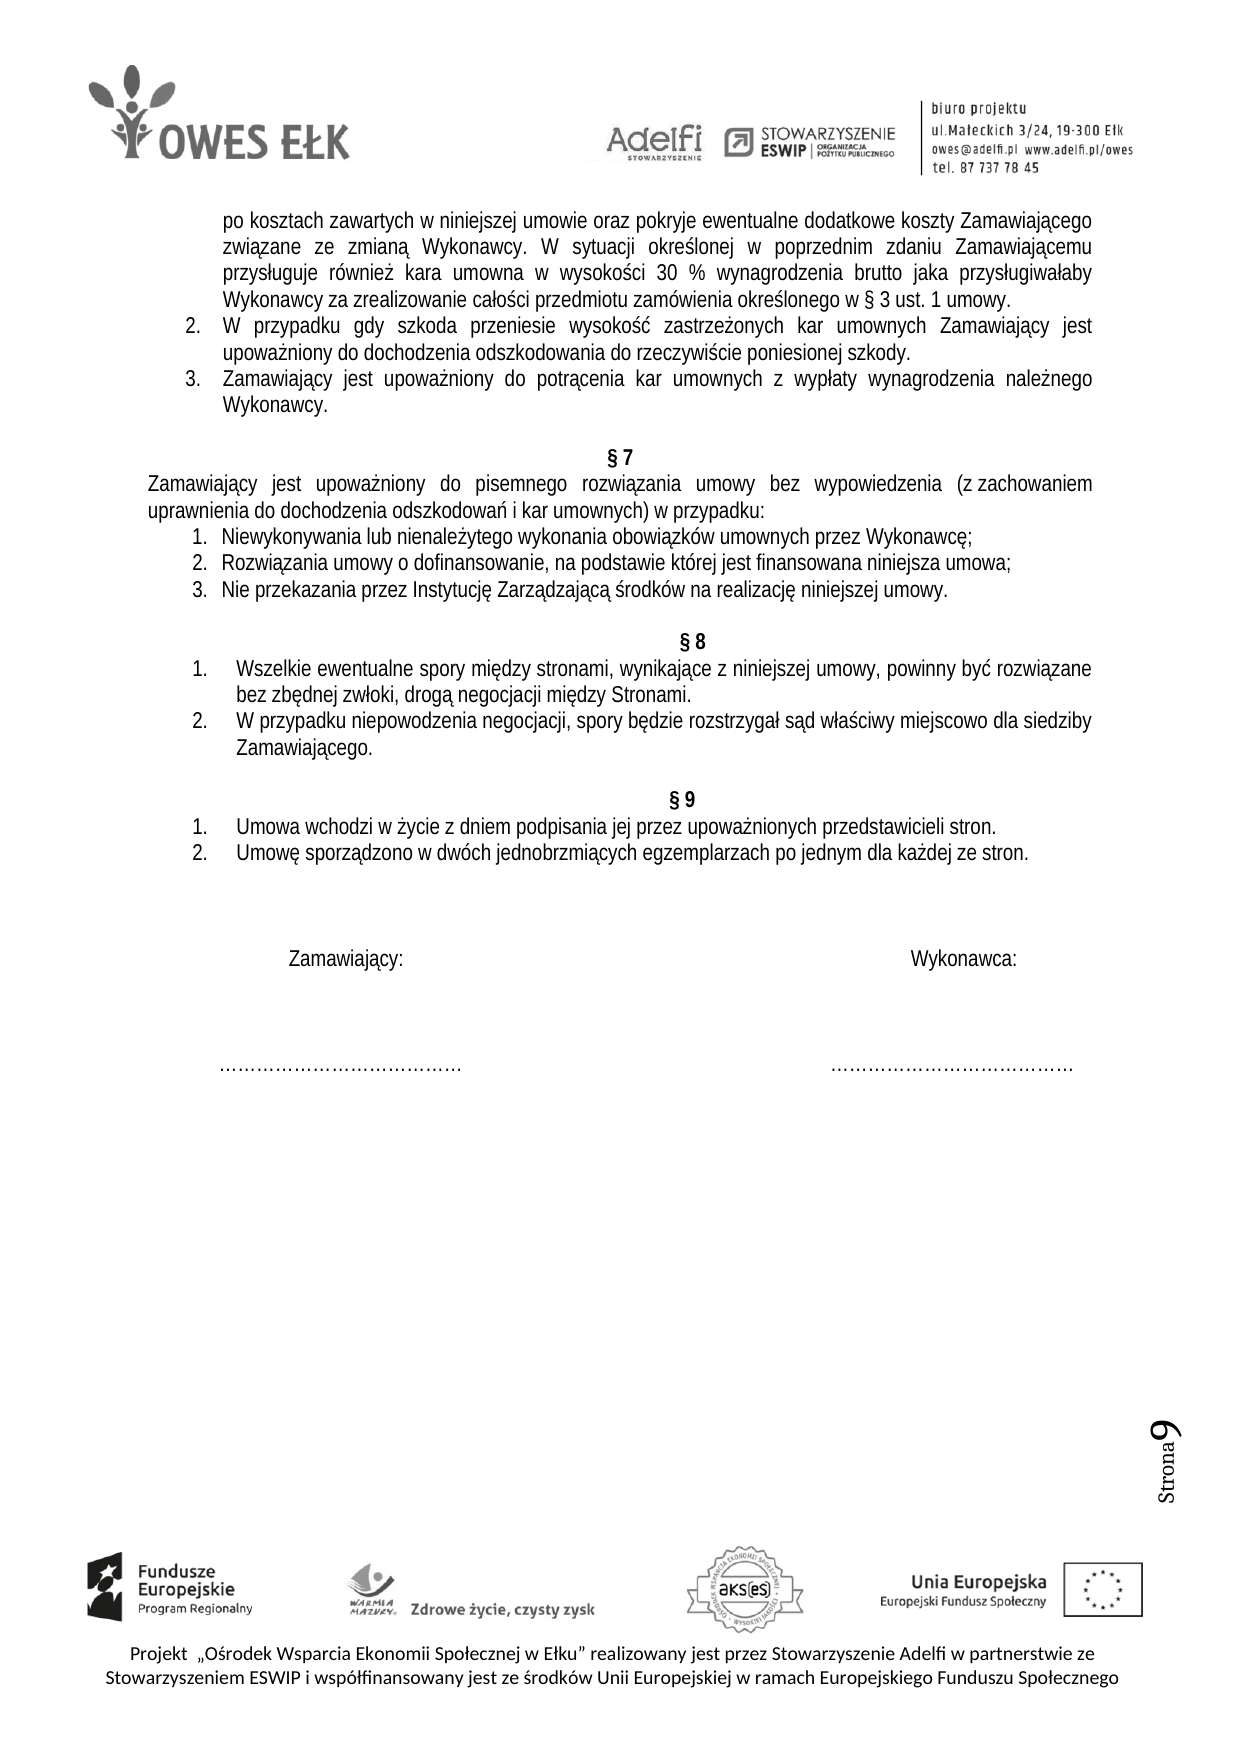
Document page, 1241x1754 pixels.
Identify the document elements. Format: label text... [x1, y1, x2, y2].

list Rozwiązania umowy o dofinansowanie, na podstawie której jest finansowana niniejsza umowa; [192, 549, 1093, 576]
text Zamawiający jest upoważniony do pisemnego rozwiązania umowy bez wypowiedzenia (z zachowaniem uprawnienia do dochodzenia odszkodowań i kar umownych) w przypadku: [148, 470, 1093, 523]
text Zamawiający: Wykonawca: [148, 944, 1093, 971]
list Nie przekazania przez Instytucję Zarządzającą środków na realizację niniejszej umowy. [192, 576, 1093, 602]
text § 7 [148, 444, 1093, 470]
list Zamawiający jest upoważniony do potrącenia kar umownych z wypłaty wynagrodzenia należnego Wykonawcy. [185, 365, 1093, 417]
list Umowę sporządzono w dwóch jednobrzmiących egzemplarzach po jednym dla każdej ze stron. [192, 839, 1093, 866]
picture [88, 65, 1218, 182]
text 1. Wszelkie ewentualne spory między stronami, wynikające z niniejszej umowy, powinny być rozwiązane bez zbędnej zwłoki, drogą negocjacji między Stronami. [192, 655, 1093, 707]
list Umowa wchodzi w życie z dniem podpisania jej przez upoważnionych przedstawicieli stron. [192, 813, 1093, 839]
list W przypadku gdy szkoda przeniesie wysokość zastrzeżonych kar umownych Zamawiający jest upoważniony do dochodzenia odszkodowania do rzeczywiście poniesionej szkody. [185, 312, 1093, 365]
text § 8 [236, 628, 1093, 655]
picture [14, 1530, 1217, 1641]
list Niewykonywania lub nienależytego wykonania obowiązków umownych przez Wykonawcę; [192, 523, 1093, 549]
text 2. W przypadku niepowodzenia negocjacji, spory będzie rozstrzygał sąd właściwy miejscowo dla siedziby Zamawiającego. [192, 707, 1093, 760]
text ………………………………… ………………………………… [148, 1050, 1093, 1076]
text § 9 [148, 786, 1093, 813]
